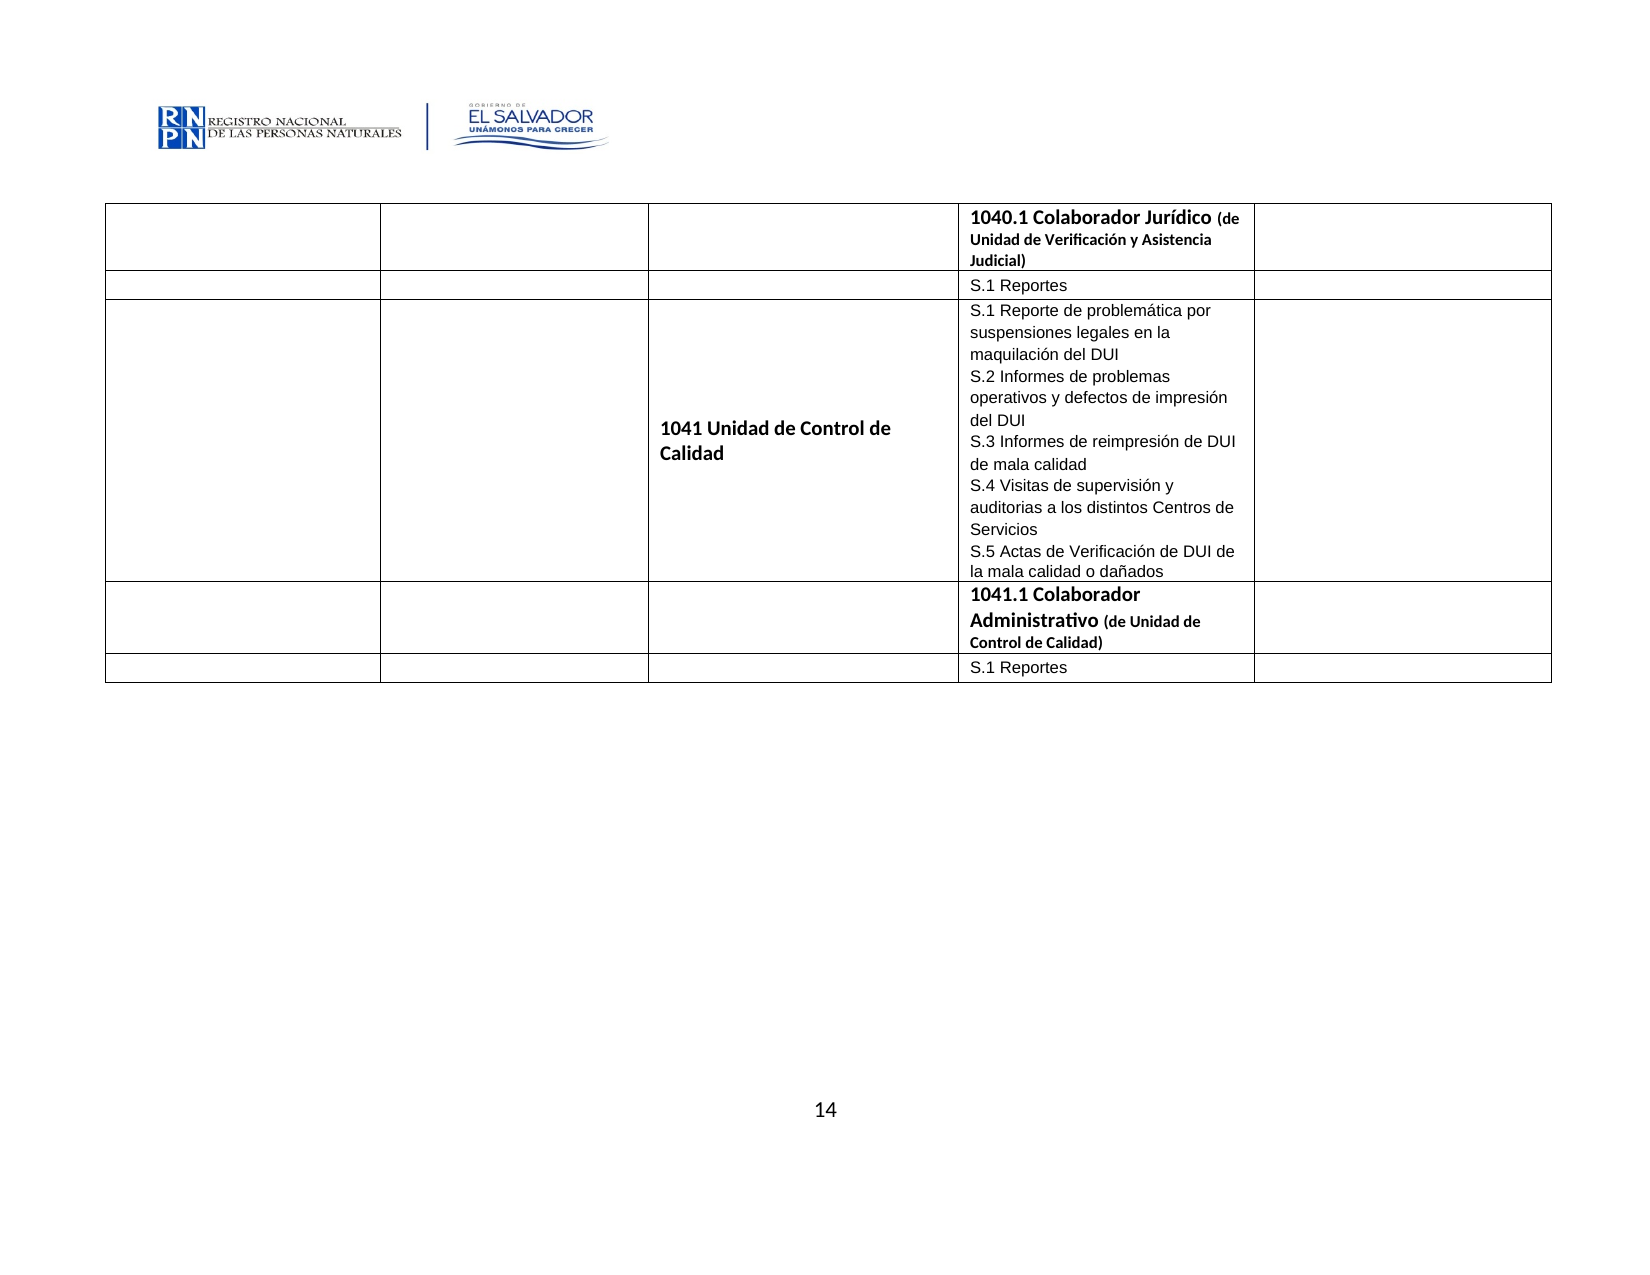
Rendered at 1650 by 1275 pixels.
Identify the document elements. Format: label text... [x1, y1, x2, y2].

table_cell 1040.1 Colaborador Jurídico (de Unidad de Verificación y Asistencia Judicial) [959, 204, 1254, 270]
table_cell [1255, 654, 1551, 682]
table_cell [106, 582, 380, 653]
table_cell [381, 204, 648, 270]
table_cell [649, 582, 958, 653]
table_cell [1255, 271, 1551, 299]
table_cell [381, 271, 648, 299]
table_cell [381, 582, 648, 653]
table_cell [1255, 204, 1551, 270]
table_cell [1255, 300, 1551, 581]
table_cell [1255, 582, 1551, 653]
table_cell [106, 654, 380, 682]
table_cell S.1 Reportes [959, 271, 1254, 299]
table_cell S.1 Reporte de problemática por suspensiones legales en la maquilación del DUI S.2 Informes de problemas operativos y defectos de impresión del DUI S.3 Informes de reimpresión de DUI de mala calidad S.4 Visitas de supervisión y auditorias a los distintos Centros de Servicios S.5 Actas de Verificación de DUI de la mala calidad o dañados [959, 300, 1254, 581]
table_cell [381, 654, 648, 682]
table_cell [106, 300, 380, 581]
table_cell [106, 204, 380, 270]
table_cell [106, 271, 380, 299]
table_cell 1041 Unidad de Control de Calidad [649, 300, 958, 581]
table_cell S.1 Reportes [959, 654, 1254, 682]
table_cell [649, 654, 958, 682]
table_cell [381, 300, 648, 581]
table_cell [649, 204, 958, 270]
table_cell 1041.1 Colaborador Administrativo (de Unidad de Control de Calidad) [959, 582, 1254, 653]
table_cell [649, 271, 958, 299]
picture [118, 73, 654, 179]
